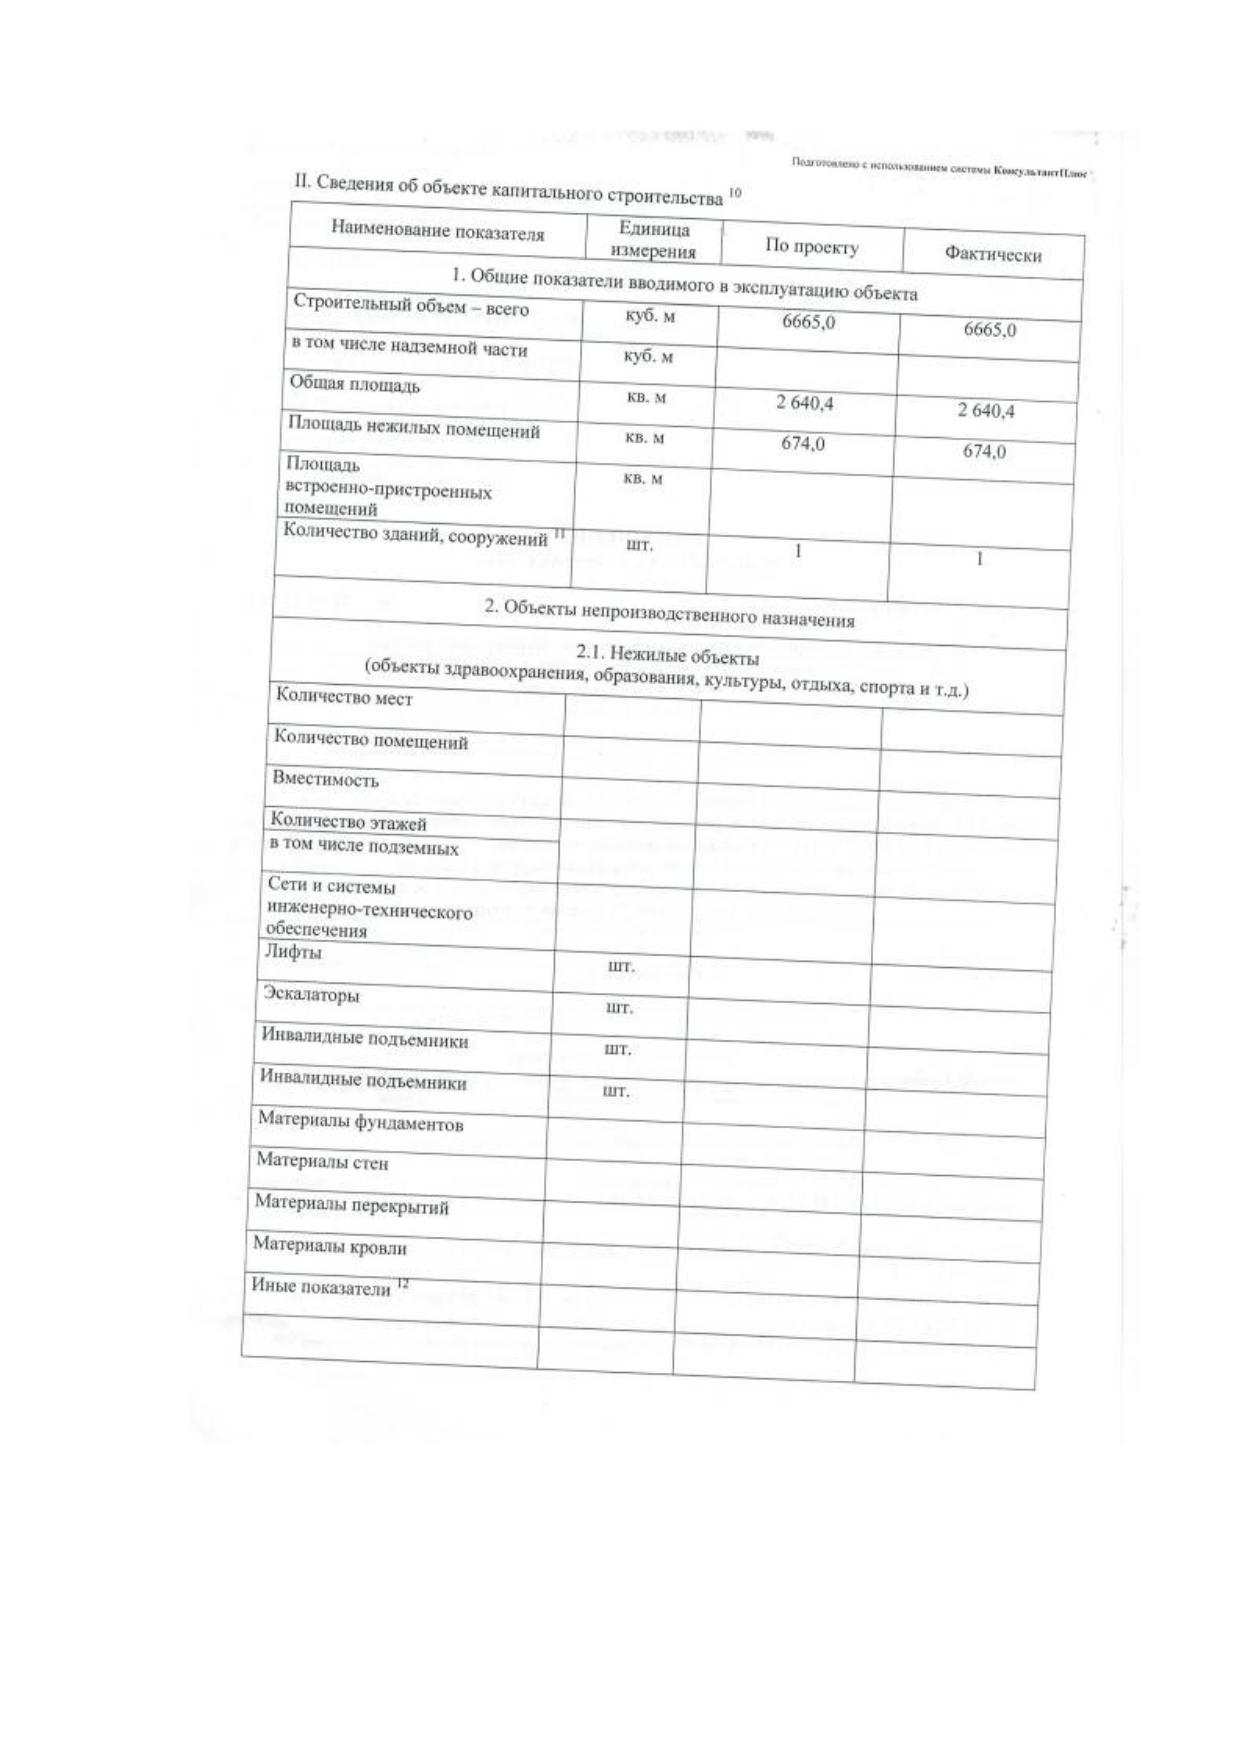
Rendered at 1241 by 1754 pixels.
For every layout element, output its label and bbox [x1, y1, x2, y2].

picture [177, 118, 1153, 1458]
